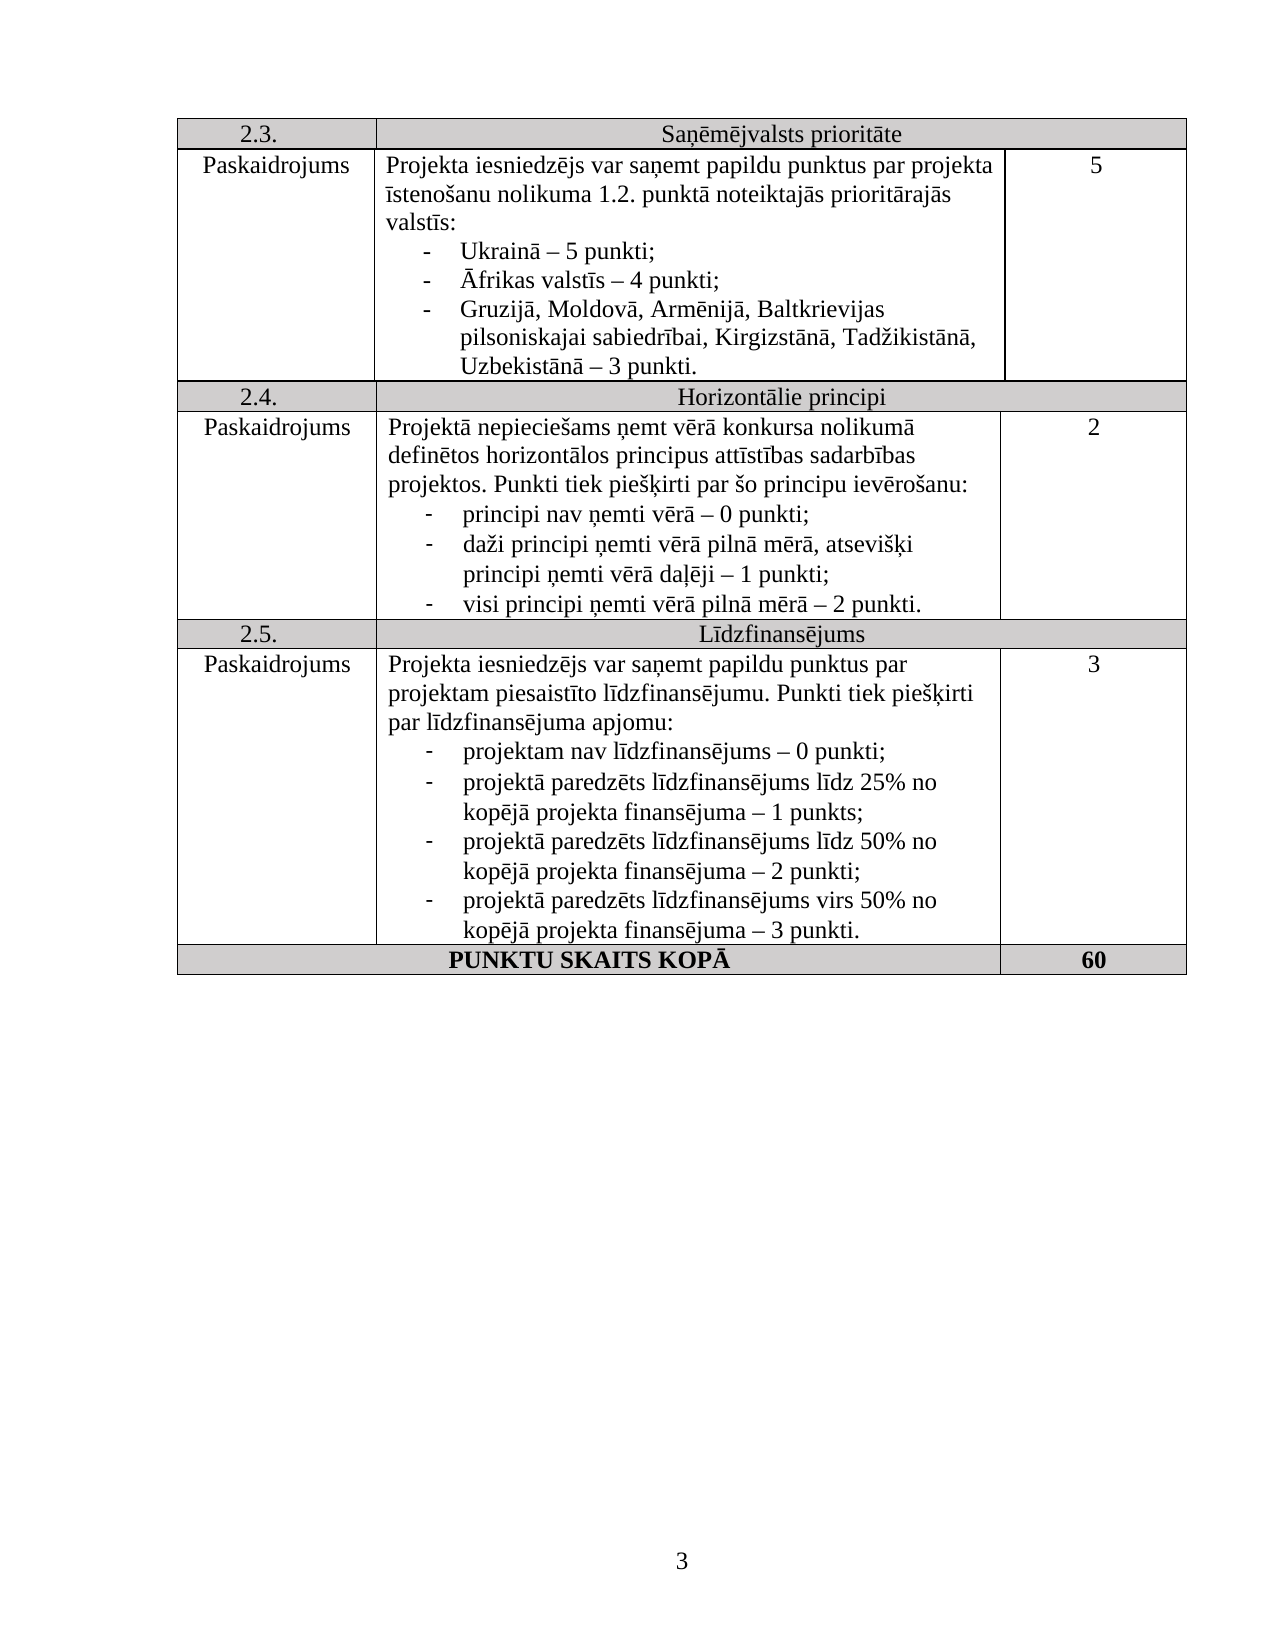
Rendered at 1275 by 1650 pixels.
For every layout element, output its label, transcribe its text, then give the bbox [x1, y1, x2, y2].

table_header Horizontālie principi [377, 382, 1186, 411]
table_cell 60 [1001, 945, 1186, 974]
table_cell Paskaidrojums [178, 412, 376, 618]
table_cell [178, 620, 376, 648]
table_cell Projekta iesniedzējs var saņemt papildu punktus par projektam piesaistīto līdzfinansējumu. Punkti tiek piešķirti par līdzfinansējuma apjomu: projektam nav līdzfinansējums – 0 punkti; projektā paredzēts līdzfinansējums līdz 25% no kopējā projekta finansējuma – 1 punkts; projektā paredzēts līdzfinansējums līdz 50% no kopējā projekta finansējuma – 2 punkti; projektā paredzēts līdzfinansējums virs 50% no kopējā projekta finansējuma – 3 punkti. [377, 649, 1000, 944]
table_cell Paskaidrojums [178, 649, 376, 944]
table_header [178, 382, 376, 411]
table_cell 2 [1001, 412, 1186, 618]
table_header Projekta iesniedzējs var saņemt papildu punktus par projekta īstenošanu nolikuma 1.2. punktā noteiktajās prioritārajās valstīs: Ukrainā – 5 punkti; Āfrikas valstīs – 4 punkti; - Gruzijā, Moldovā, Armēnijā, Baltkrievijas pilsoniskajai sabiedrībai, Kirgizstānā, Tadžikistānā, Uzbekistānā – 3 punkti. [375, 150, 1004, 380]
table_cell Projektā nepieciešams ņemt vērā konkursa nolikumā definētos horizontālos principus attīstības sadarbības projektos. Punkti tiek piešķirti par šo principu ievērošanu: principi nav ņemti vērā – 0 punkti; daži principi ņemti vērā pilnā mērā, atsevišķi principi ņemti vērā daļēji – 1 punkti; visi principi ņemti vērā pilnā mērā – 2 punkti. [377, 412, 1000, 618]
table_cell Saņēmējvalsts prioritāte [377, 119, 1186, 148]
table_cell 3 [1001, 649, 1186, 944]
table_cell Līdzfinansējums [377, 620, 1186, 648]
table_header 5 [1006, 150, 1186, 380]
table_header Paskaidrojums [178, 150, 374, 380]
table_cell [178, 119, 376, 148]
table_cell PUNKTU SKAITS KOPĀ [178, 945, 1000, 974]
